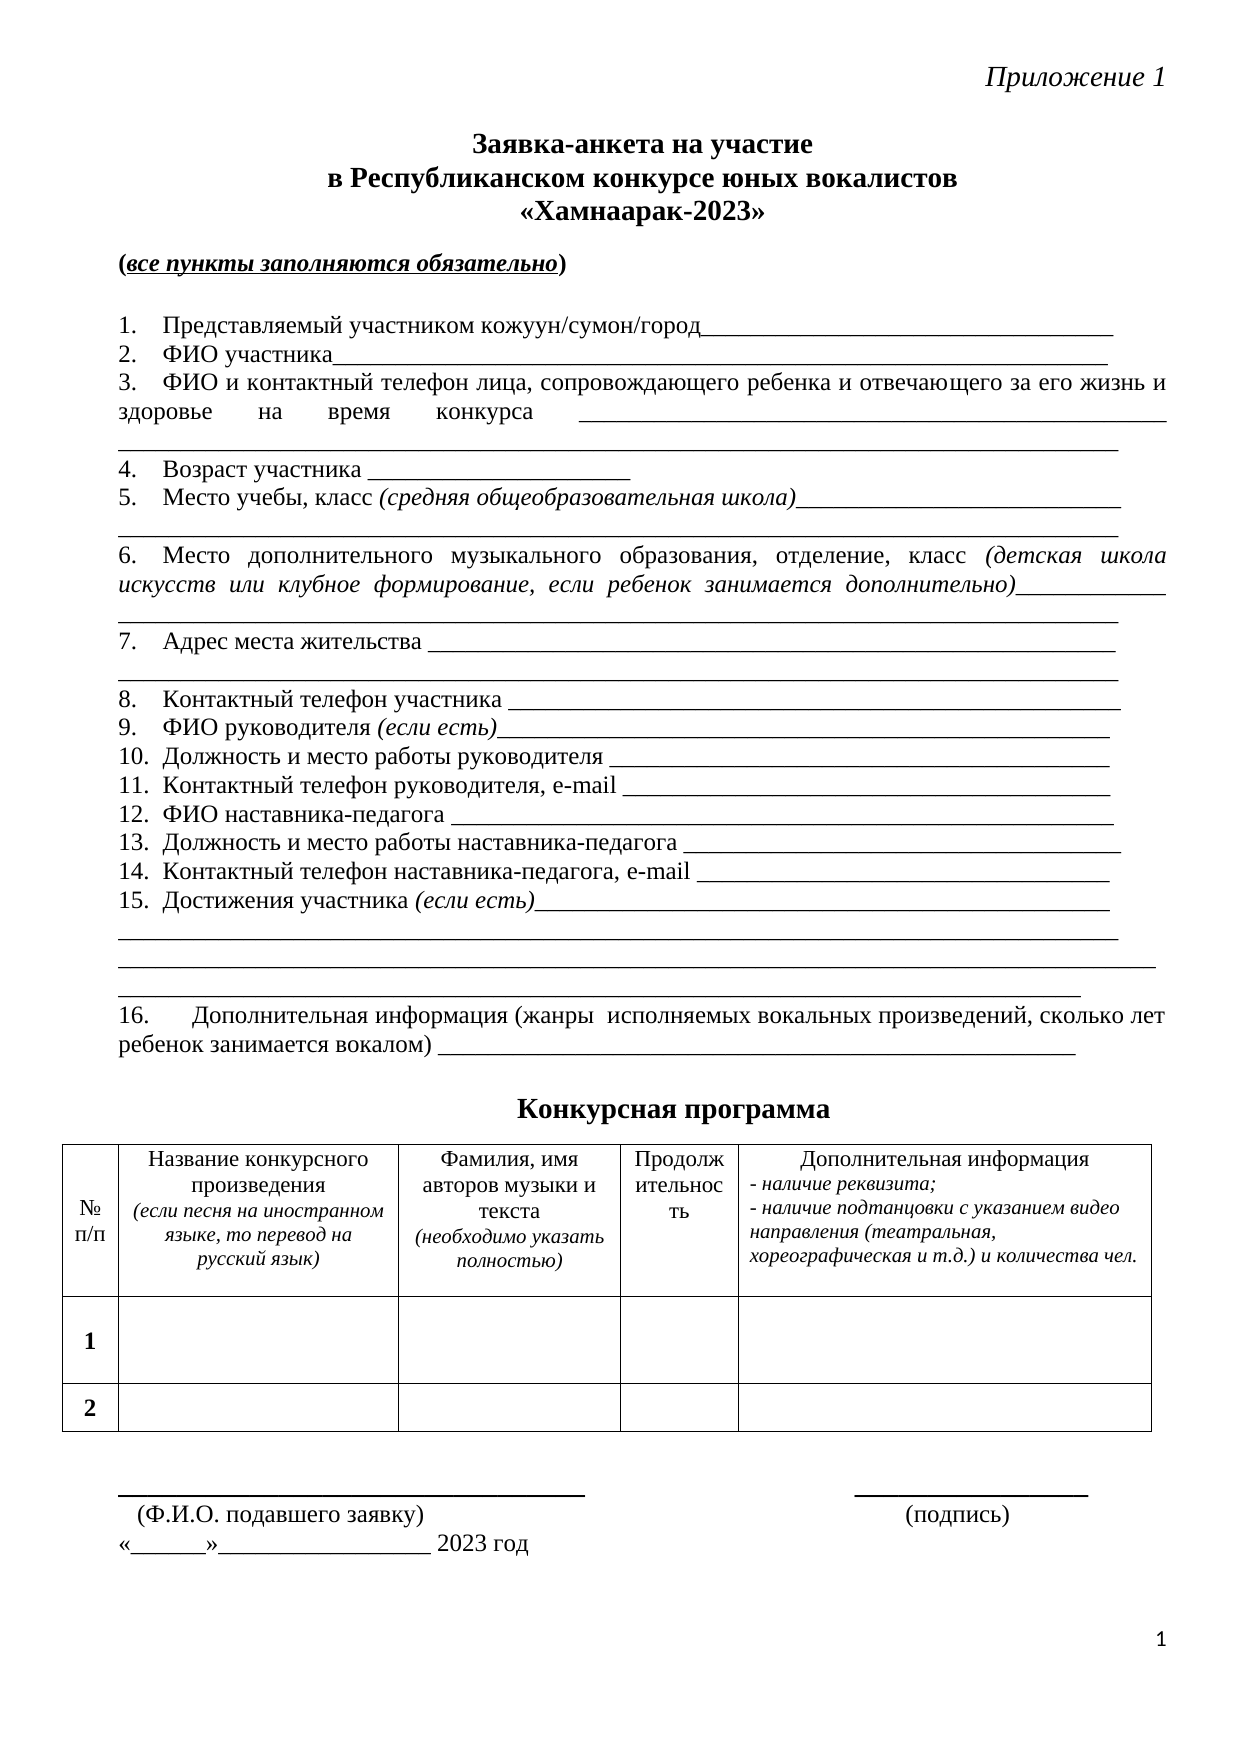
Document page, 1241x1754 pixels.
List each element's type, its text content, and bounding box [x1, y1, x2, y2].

table_header Название конкурсного произведения (если песня на иностранном языке, то перевод на русский язык) [119, 1145, 398, 1296]
table_cell [399, 1297, 620, 1383]
text ________________________________ ________________ [118, 1466, 1167, 1499]
table_cell 1 [63, 1297, 118, 1383]
list Представляемый участником кожуун/сумон/город_________________________________ [59, 310, 1167, 339]
text ________________________________________________________________________________ [118, 914, 1167, 942]
text ________________________________________________________________________________________________________________________________________________________________ [118, 942, 1167, 1000]
list Возраст участника _____________________ [59, 454, 1167, 482]
table_header Фамилия, имя авторов музыки и текста (необходимо указать полностью) [399, 1145, 620, 1296]
list ФИО участника______________________________________________________________ [59, 339, 1167, 367]
table_cell [119, 1297, 398, 1383]
list Место дополнительного музыкального образования, отделение, класс (детская школа искусств или клубное формирование, если ребенок занимается дополнительно)____________ ________________________________________________________________________________ [118, 540, 1167, 626]
table_cell [621, 1297, 738, 1383]
table_cell [739, 1384, 1151, 1431]
text Конкурсная программа [181, 1091, 1167, 1124]
list ФИО руководителя (если есть)_________________________________________________ [59, 712, 1167, 741]
table_cell 2 [63, 1384, 118, 1431]
list Должность и место работы наставника-педагога ___________________________________ [59, 827, 1167, 856]
list Достижения участника (если есть)______________________________________________ [59, 885, 1167, 914]
text «Хамнаарак-2023» [59, 193, 1167, 227]
table_cell [399, 1384, 620, 1431]
text в Республиканском конкурсе юных вокалистов [59, 160, 1167, 193]
list Контактный телефон руководителя, e-mail _______________________________________ [59, 770, 1167, 799]
list Контактный телефон участника _________________________________________________ [59, 684, 1167, 712]
text (все пункты заполняются обязательно) [59, 248, 1167, 276]
list Контактный телефон наставника-педагога, e-mail _________________________________ [59, 856, 1167, 885]
table_header № п/п [63, 1145, 118, 1296]
table_cell [621, 1384, 738, 1431]
table_header Дополнительная информация - наличие реквизита; - наличие подтанцовки с указанием видео направления (театральная, хореографическая и т.д.) и количества чел. [739, 1145, 1151, 1296]
text Заявка-анкета на участие [59, 126, 1167, 160]
table_cell [119, 1384, 398, 1431]
text «______»_________________ 2023 год [118, 1528, 1167, 1557]
list ФИО и контактный телефон лица, сопровождающего ребенка и отвечающего за его жизнь и здоровье на время конкурса _______________________________________________ ________________________________________________________________________________ [118, 367, 1167, 454]
text (Ф.И.О. подавшего заявку) (подпись) [118, 1499, 1167, 1528]
text ________________________________________________________________________________ [118, 511, 1167, 540]
table_cell [739, 1297, 1151, 1383]
table_header Продолжительность [621, 1145, 738, 1296]
text ________________________________________________________________________________ [118, 655, 1167, 684]
list Место учебы, класс (средняя общеобразовательная школа)__________________________ [59, 482, 1167, 511]
list ФИО наставника-педагога _____________________________________________________ [59, 799, 1167, 827]
text Приложение 1 [118, 59, 1167, 93]
list Дополнительная информация (жанры исполняемых вокальных произведений, сколько лет ребенок занимается вокалом) ___________________________________________________ [118, 1000, 1167, 1057]
list Должность и место работы руководителя ________________________________________ [59, 741, 1167, 770]
list Адрес места жительства _______________________________________________________ [59, 626, 1167, 655]
